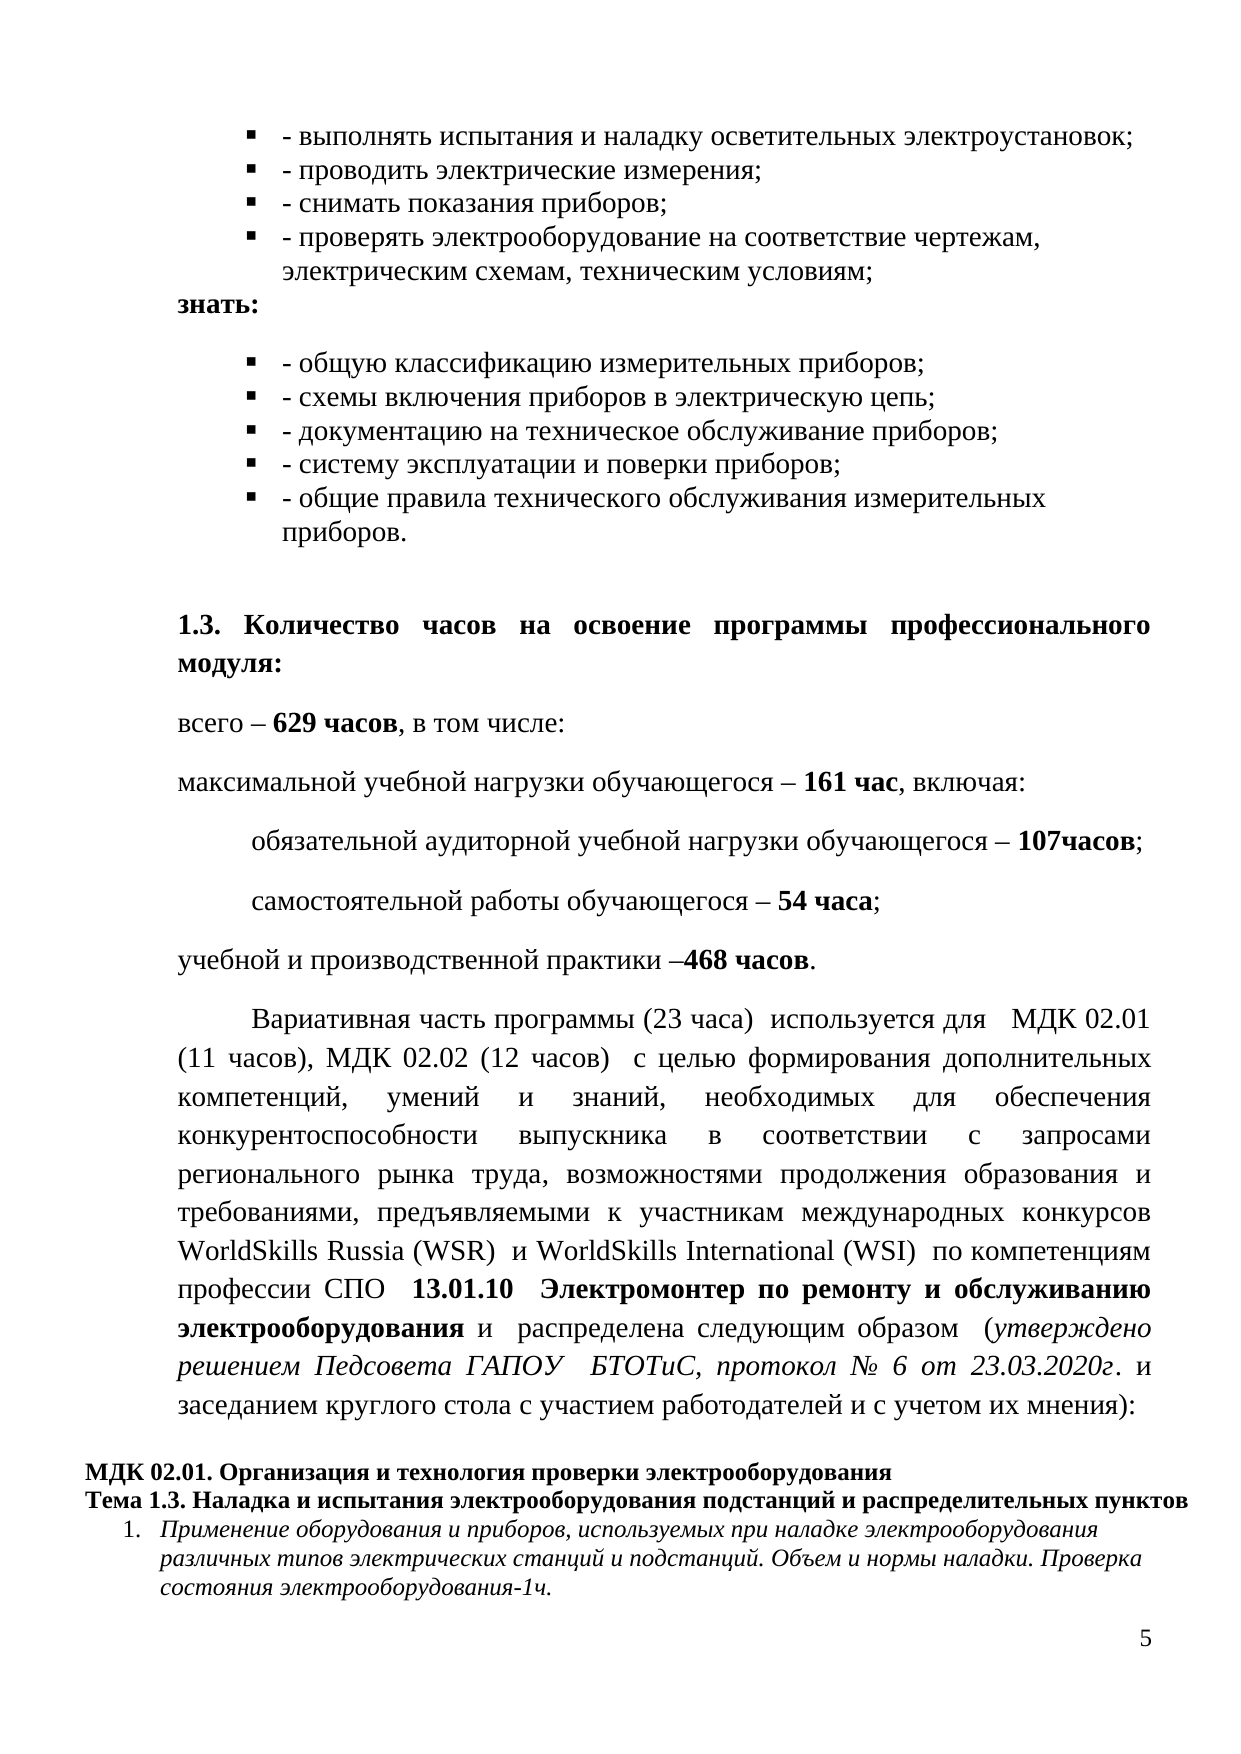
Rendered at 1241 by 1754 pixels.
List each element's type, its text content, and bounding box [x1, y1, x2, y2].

text самостоятельной работы обучающегося – 54 часа; [251, 883, 1152, 916]
list - выполнять испытания и наладку осветительных электроустановок; [244, 118, 1152, 152]
list - проверять электрооборудование на соответствие чертежам, электрическим схемам, техническим условиям; [244, 219, 1152, 286]
text знать: [177, 286, 1152, 320]
list - систему эксплуатации и поверки приборов; [244, 447, 1152, 480]
text Вариативная часть программы (23 часа) используется для МДК 02.01 (11 часов), МДК 02.02 (12 часов) с целью формирования дополнительных компетенций, умений и знаний, необходимых для обеспечения конкурентоспособности выпускника в соответствии с запросами регионального рынка труда, возможностями продолжения образования и требованиями, предъявляемыми к участникам международных конкурсов WorldSkills Russia (WSR) и WorldSkills International (WSI) по компетенциям профессии СПО 13.01.10 Электромонтер по ремонту и обслуживанию электрооборудования и распределена следующим образом (утверждено решением Педсовета ГАПОУ БТОТиС, протокол № 6 от 23.03.2020г. и заседанием круглого стола с участием работодателей и с учетом их мнения): [177, 1002, 1152, 1453]
list - общие правила технического обслуживания измерительных приборов. [244, 480, 1152, 547]
list - документацию на техническое обслуживание приборов; [244, 413, 1152, 447]
text учебной и производственной практики –468 часов. [177, 942, 1152, 976]
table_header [74, 1457, 1211, 1601]
list - проводить электрические измерения; [244, 152, 1152, 185]
list - снимать показания приборов; [244, 185, 1152, 219]
text всего – 629 часов, в том числе: [177, 705, 1152, 738]
text максимальной учебной нагрузки обучающегося – 161 час, включая: [177, 764, 1152, 798]
text обязательной аудиторной учебной нагрузки обучающегося – 107часов; [251, 823, 1152, 857]
list - общую классификацию измерительных приборов; [244, 346, 1152, 379]
text 1.3. Количество часов на освоение программы профессионального модуля: [177, 607, 1152, 679]
list - схемы включения приборов в электрическую цепь; [244, 379, 1152, 413]
